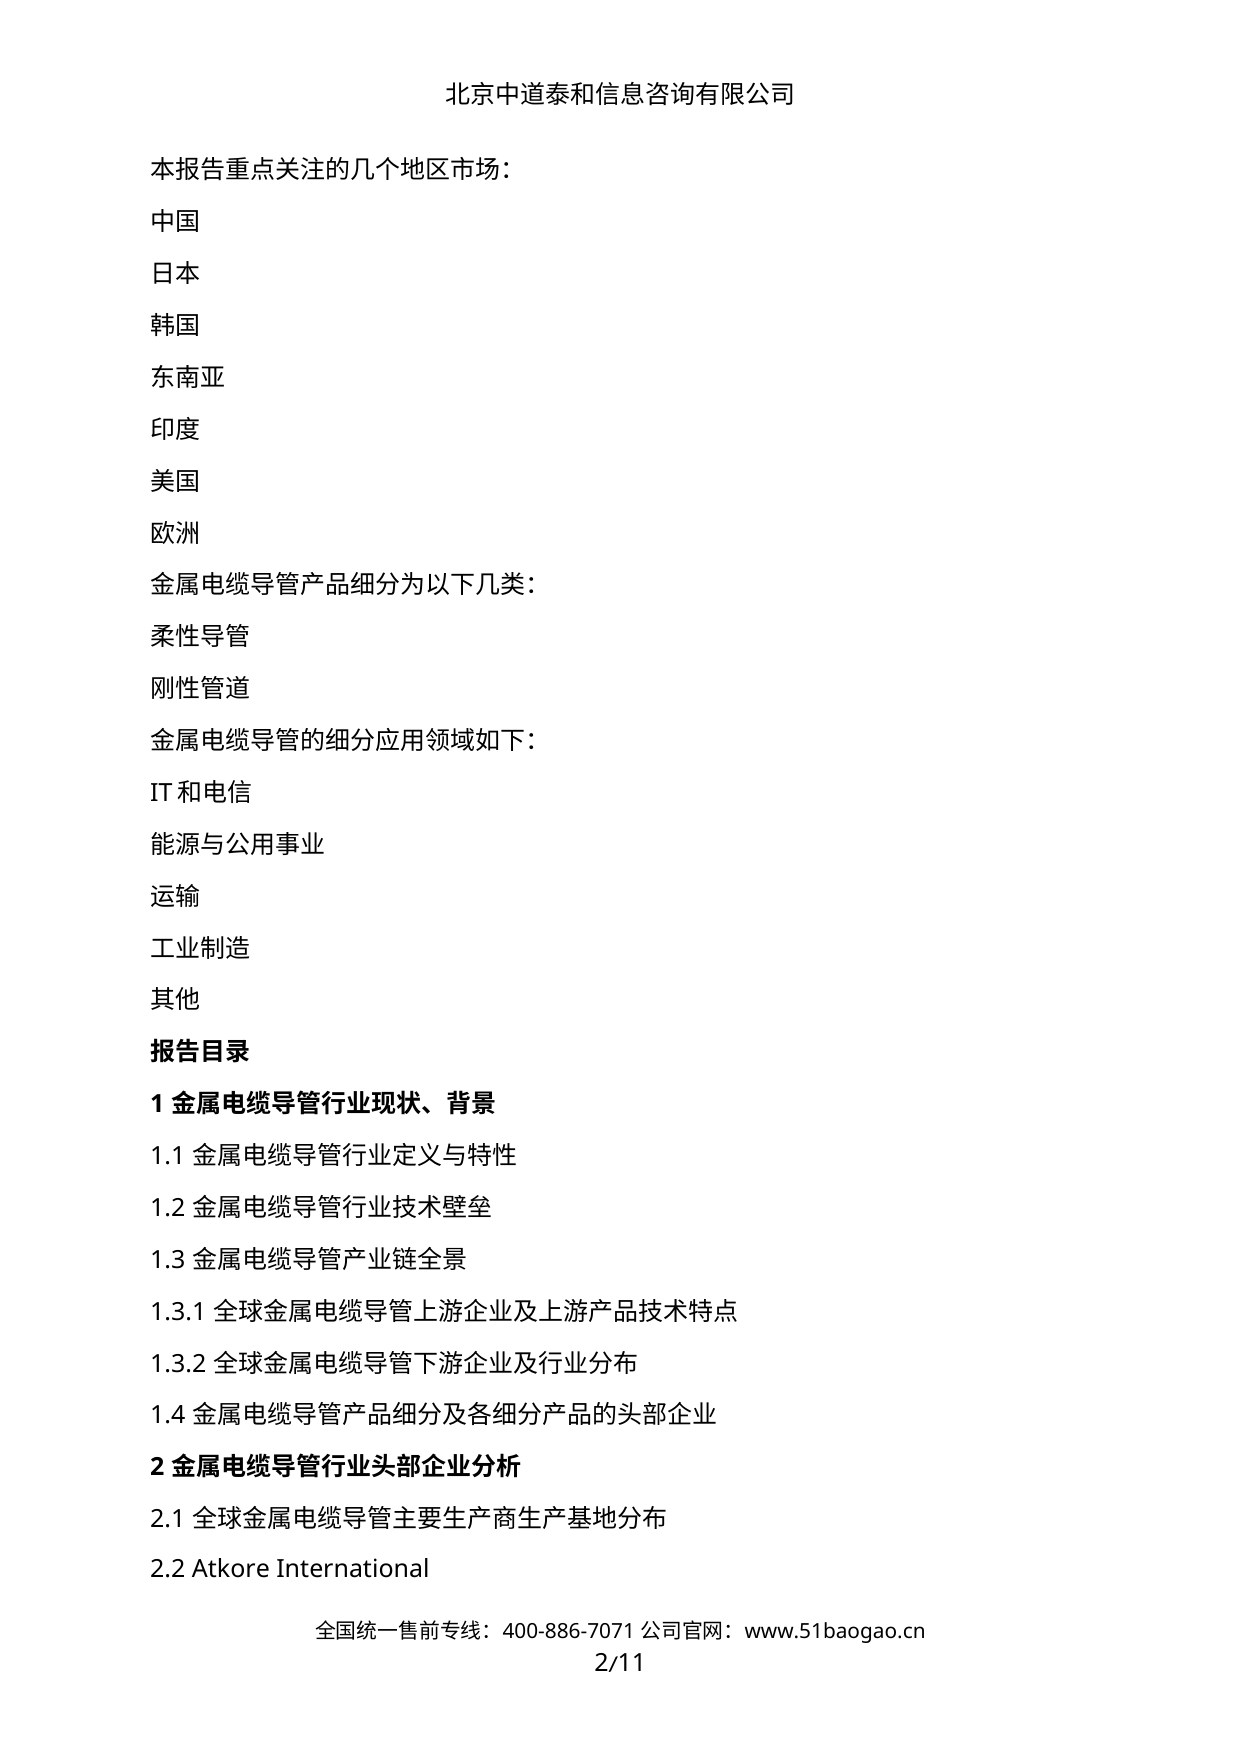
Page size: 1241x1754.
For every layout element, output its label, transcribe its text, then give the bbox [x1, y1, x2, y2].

text 本报告重点关注的几个地区市场： [150, 150, 1090, 186]
text 印度 [150, 409, 1090, 446]
text 金属电缆导管产品细分为以下几类： [150, 565, 1090, 601]
text 1.4 金属电缆导管产品细分及各细分产品的头部企业 [150, 1395, 1090, 1431]
text 中国 [150, 202, 1090, 238]
text 欧洲 [150, 513, 1090, 549]
text 运输 [150, 876, 1090, 912]
text 1.3.2 全球金属电缆导管下游企业及行业分布 [150, 1343, 1090, 1379]
text 1.3.1 全球金属电缆导管上游企业及上游产品技术特点 [150, 1291, 1090, 1327]
text 工业制造 [150, 928, 1090, 964]
text 1.2 金属电缆导管行业技术壁垒 [150, 1187, 1090, 1224]
text 1.1 金属电缆导管行业定义与特性 [150, 1136, 1090, 1172]
text 能源与公用事业 [150, 824, 1090, 861]
text 刚性管道 [150, 669, 1090, 705]
text 日本 [150, 254, 1090, 290]
text 2.2 Atkore International [150, 1551, 1090, 1585]
text 2.1 全球金属电缆导管主要生产商生产基地分布 [150, 1499, 1090, 1535]
text IT和电信 [150, 772, 1090, 809]
text 美国 [150, 461, 1090, 497]
text 2 金属电缆导管行业头部企业分析 [150, 1447, 1090, 1483]
text 韩国 [150, 306, 1090, 342]
text 金属电缆导管的细分应用领域如下： [150, 721, 1090, 757]
text 1 金属电缆导管行业现状、背景 [150, 1084, 1090, 1120]
text 报告目录 [150, 1032, 1090, 1068]
text 东南亚 [150, 357, 1090, 394]
text 其他 [150, 980, 1090, 1016]
text 柔性导管 [150, 617, 1090, 653]
text 1.3 金属电缆导管产业链全景 [150, 1239, 1090, 1276]
